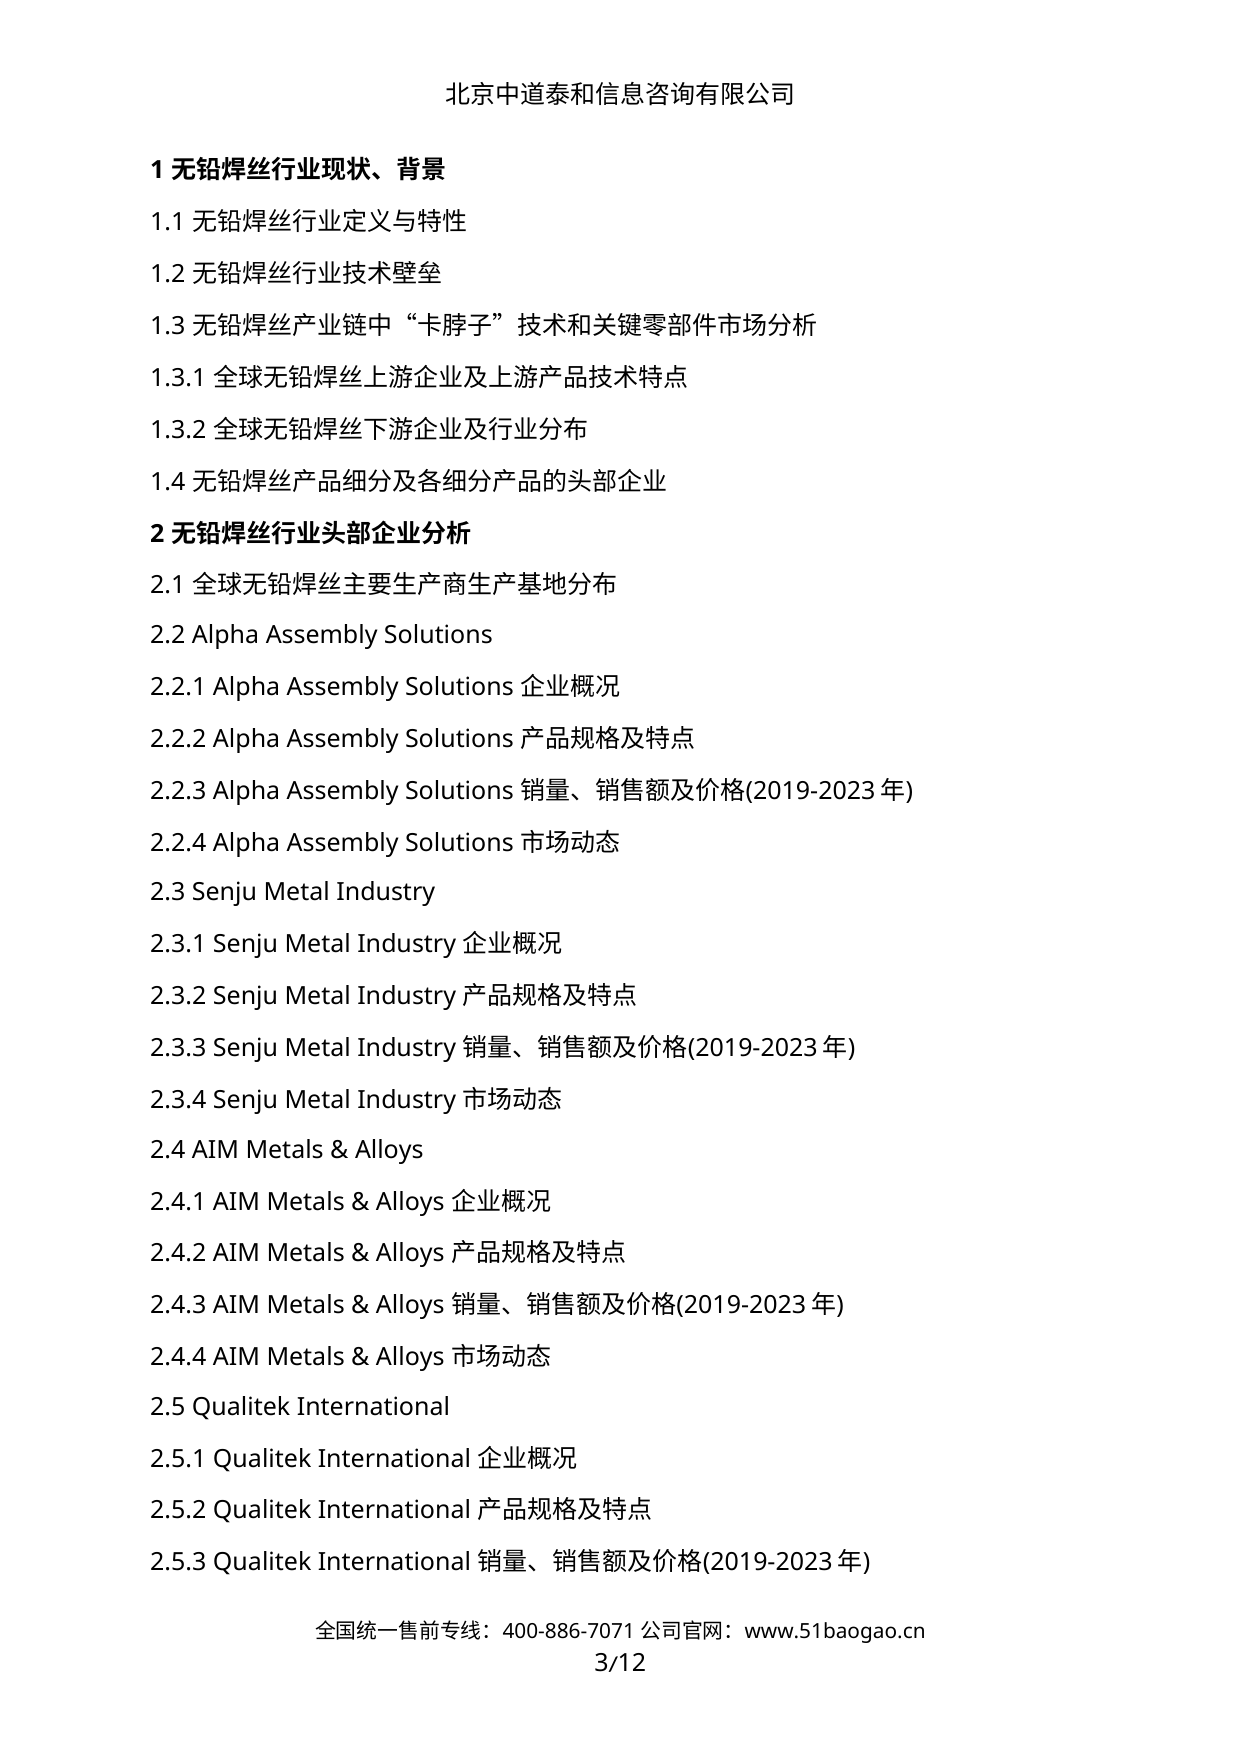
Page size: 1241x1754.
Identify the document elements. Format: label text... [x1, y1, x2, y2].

text 1.3 无铅焊丝产业链中“卡脖子”技术和关键零部件市场分析 [150, 306, 1090, 342]
text 2.2.1 Alpha Assembly Solutions 企业概况 [150, 667, 1090, 703]
text 2.3.1 Senju Metal Industry 企业概况 [150, 924, 1090, 960]
text 2.3.3 Senju Metal Industry 销量、销售额及价格(2019-2023年) [150, 1027, 1090, 1064]
text 1.1 无铅焊丝行业定义与特性 [150, 202, 1090, 238]
text 2.3.4 Senju Metal Industry 市场动态 [150, 1079, 1090, 1116]
text 2.5 Qualitek International [150, 1388, 1090, 1422]
text 1.2 无铅焊丝行业技术壁垒 [150, 254, 1090, 290]
text 2.3 Senju Metal Industry [150, 874, 1090, 908]
text 2.5.3 Qualitek International 销量、销售额及价格(2019-2023年) [150, 1542, 1090, 1578]
text 2.2.2 Alpha Assembly Solutions 产品规格及特点 [150, 718, 1090, 755]
text 2.4.2 AIM Metals & Alloys 产品规格及特点 [150, 1233, 1090, 1269]
text 2.1 全球无铅焊丝主要生产商生产基地分布 [150, 565, 1090, 601]
text 2 无铅焊丝行业头部企业分析 [150, 513, 1090, 549]
text 1.3.1 全球无铅焊丝上游企业及上游产品技术特点 [150, 357, 1090, 394]
text 1 无铅焊丝行业现状、背景 [150, 150, 1090, 186]
text 1.4 无铅焊丝产品细分及各细分产品的头部企业 [150, 461, 1090, 497]
text 2.5.2 Qualitek International 产品规格及特点 [150, 1490, 1090, 1526]
text 2.4 AIM Metals & Alloys [150, 1131, 1090, 1165]
text 2.3.2 Senju Metal Industry 产品规格及特点 [150, 976, 1090, 1012]
text 2.4.1 AIM Metals & Alloys 企业概况 [150, 1181, 1090, 1217]
text 2.2.3 Alpha Assembly Solutions 销量、销售额及价格(2019-2023年) [150, 770, 1090, 807]
text 2.5.1 Qualitek International 企业概况 [150, 1438, 1090, 1474]
text 2.4.4 AIM Metals & Alloys 市场动态 [150, 1337, 1090, 1373]
text 1.3.2 全球无铅焊丝下游企业及行业分布 [150, 409, 1090, 446]
text 2.2 Alpha Assembly Solutions [150, 617, 1090, 651]
text 2.4.3 AIM Metals & Alloys 销量、销售额及价格(2019-2023年) [150, 1285, 1090, 1321]
text 2.2.4 Alpha Assembly Solutions 市场动态 [150, 822, 1090, 858]
